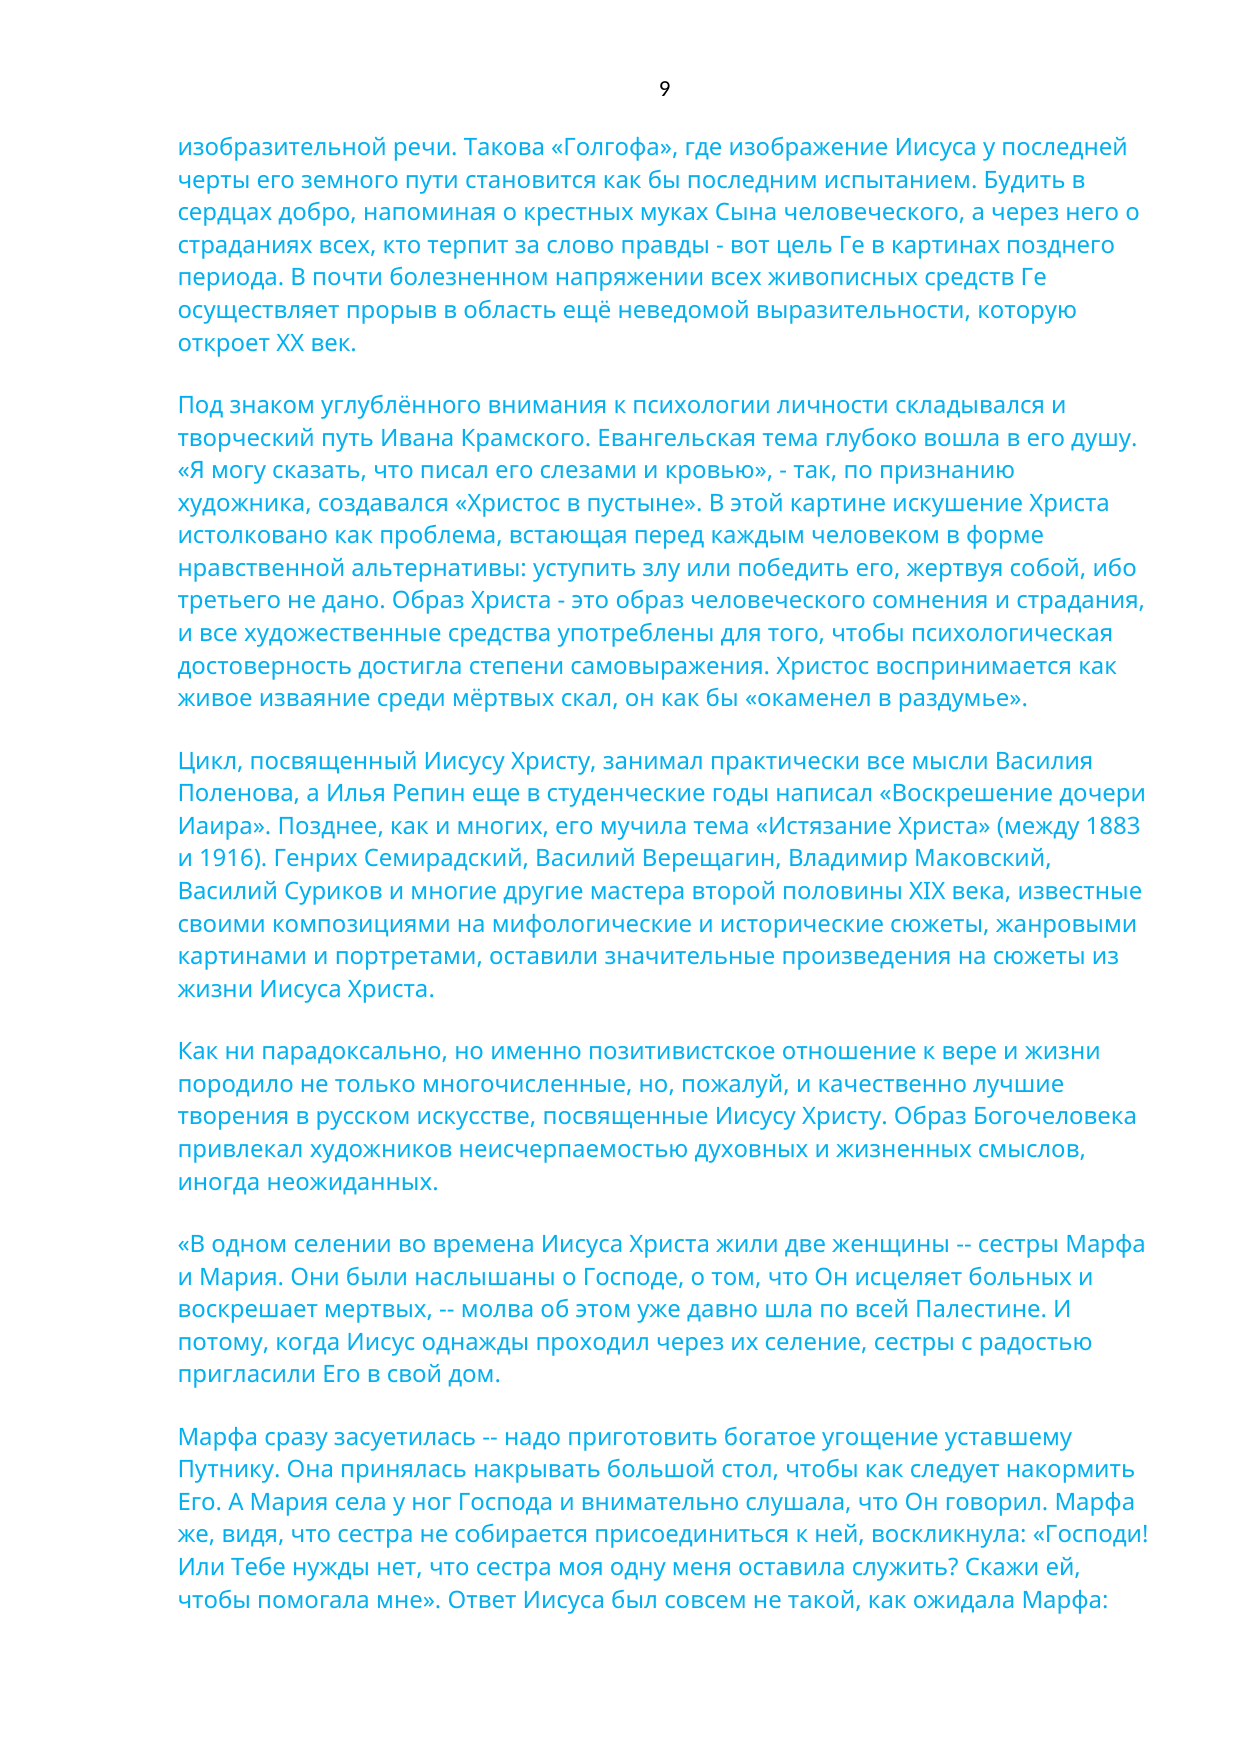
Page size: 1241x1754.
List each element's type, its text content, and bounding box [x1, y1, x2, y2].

text Цикл, посвященный Иисусу Христу, занимал практически все мысли Василия Поленова, а Илья Репин еще в студенческие годы написал «Воскрешение дочери Иаира». Позднее, как и многих, его мучила тема «Истязание Христа» (между 1883 и 1916). Генрих Семирадский, Василий Верещагин, Владимир Маковский, Василий Суриков и многие другие мастера второй половины XIX века, известные своими композициями на мифологические и исторические сюжеты, жанровыми картинами и портретами, оставили значительные произведения на сюжеты из жизни Иисуса Христа. [177, 743, 1152, 1004]
text Как ни парадоксально, но именно позитивистское отношение к вере и жизни породило не только многочисленные, но, пожалуй, и качественно лучшие творения в русском искусстве, посвященные Иисусу Христу. Образ Богочеловека привлекал художников неисчерпаемостью духовных и жизненных смыслов, иногда неожиданных. [177, 1034, 1152, 1197]
text Под знаком углублённого внимания к психологии личности складывался и творческий путь Ивана Крамского. Евангельская тема глубоко вошла в его душу. «Я могу сказать, что писал его слезами и кровью», - так, по признанию художника, создавался «Христос в пустыне». В этой картине искушение Христа истолковано как проблема, встающая перед каждым человеком в форме нравственной альтернативы: уступить злу или победить его, жертвуя собой, ибо третьего не дано. Образ Христа - это образ человеческого сомнения и страдания, и все художественные средства употреблены для того, чтобы психологическая достоверность достигла степени самовыражения. Христос воспринимается как живое изваяние среди мёртвых скал, он как бы «окаменел в раздумье». [177, 388, 1152, 714]
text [177, 130, 1152, 358]
text «В одном селении во времена Иисуса Христа жили две женщины -- сестры Марфа и Мария. Они были наслышаны о Господе, о том, что Он исцеляет больных и воскрешает мертвых, -- молва об этом уже давно шла по всей Палестине. И потому, когда Иисус однажды проходил через их селение, сестры с радостью пригласили Его в свой дом. [177, 1227, 1152, 1390]
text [177, 1419, 1152, 1615]
